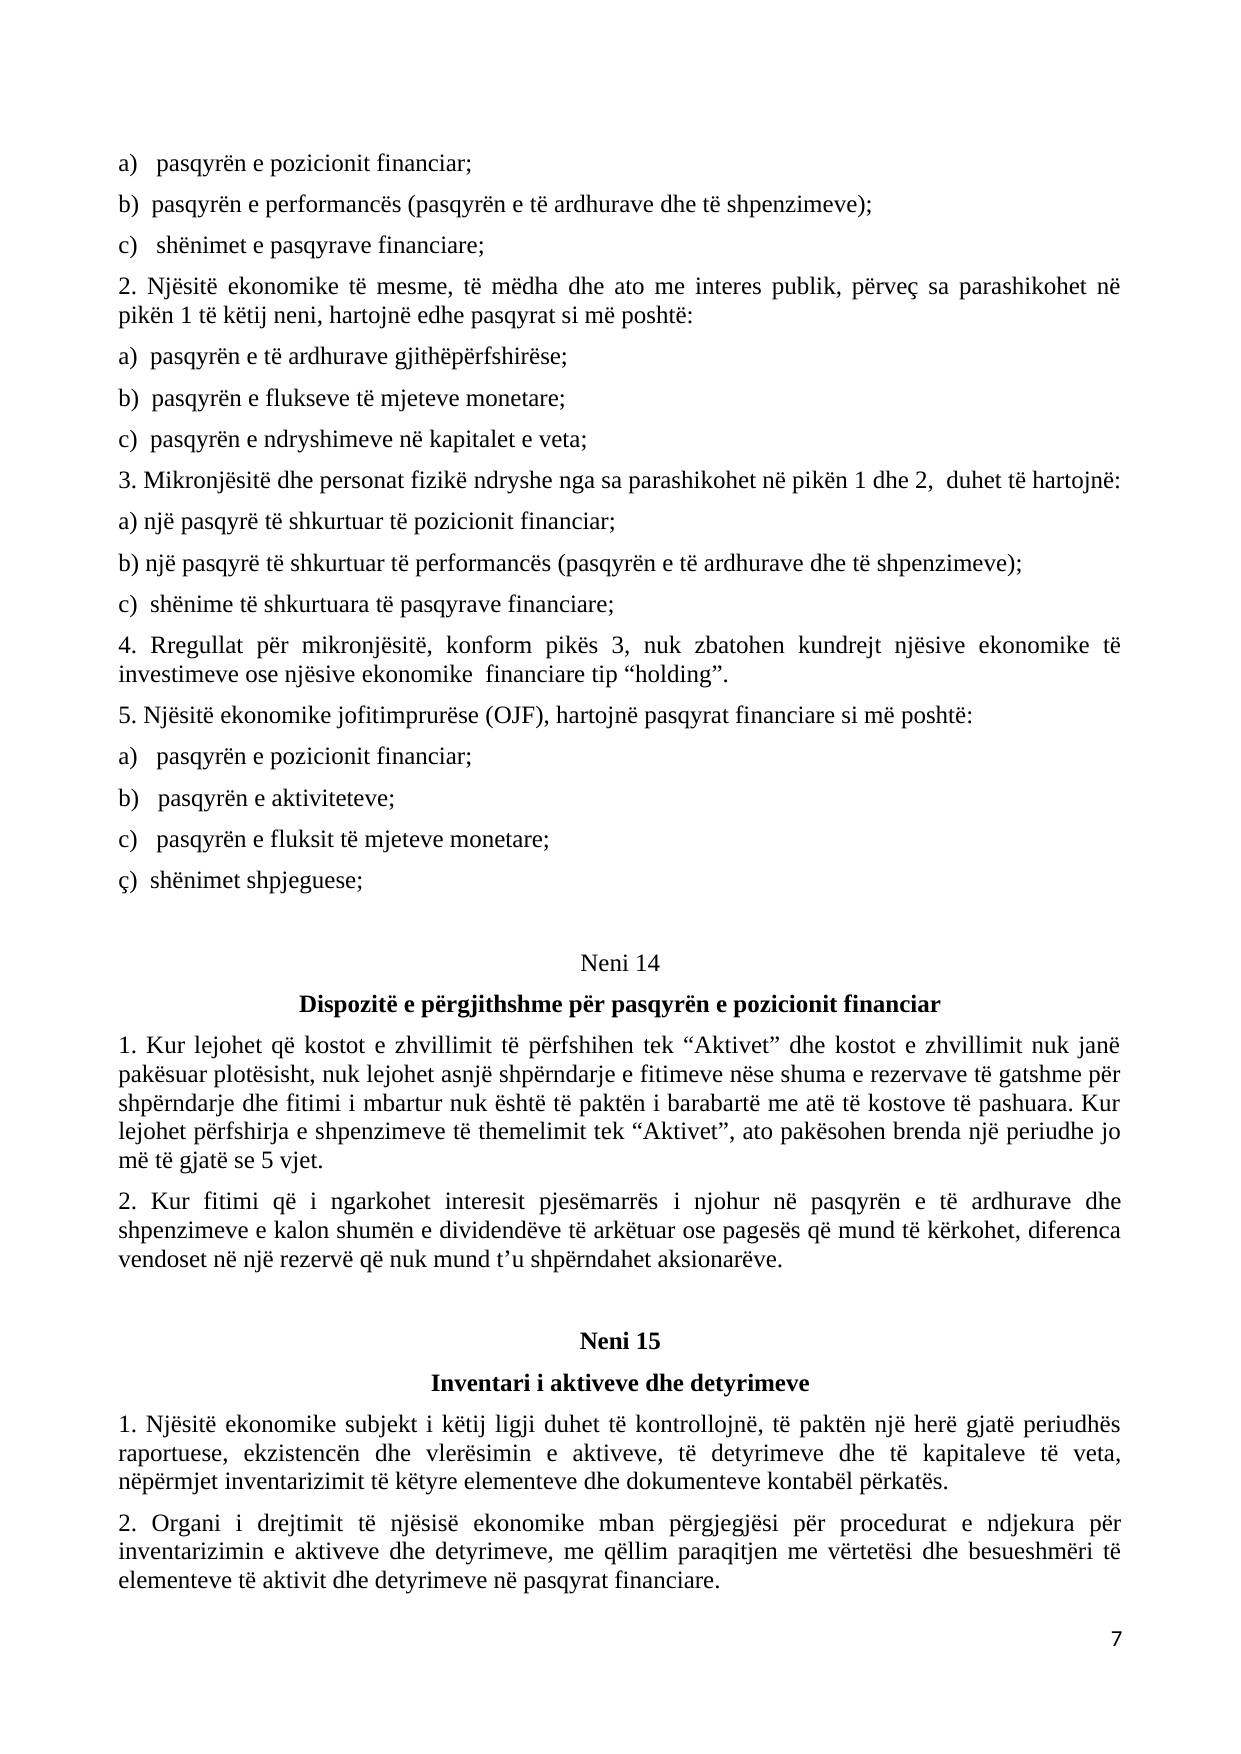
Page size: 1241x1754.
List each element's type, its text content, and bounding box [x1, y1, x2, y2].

text 1. Njësitë ekonomike subjekt i këtij ligji duhet të kontrollojnë, të paktën një herë gjatë periudhës raportuese, ekzistencën dhe vlerësimin e aktiveve, të detyrimeve dhe të kapitaleve të veta, nëpërmjet inventarizimit të këtyre elementeve dhe dokumenteve kontabël përkatës. [118, 1409, 1122, 1495]
text Inventari i aktiveve dhe detyrimeve [118, 1368, 1122, 1396]
text 3. Mikronjësitë dhe personat fizikë ndryshe nga sa parashikohet në pikën 1 dhe 2, duhet të hartojnë: [118, 465, 1122, 494]
text a) pasqyrën e pozicionit financiar; [118, 148, 1122, 176]
text Neni 15 [118, 1326, 1122, 1355]
text Dispozitë e përgjithshme për pasqyrën e pozicionit financiar [118, 989, 1122, 1018]
text a) pasqyrën e pozicionit financiar; [118, 741, 1122, 770]
text 1. Kur lejohet që kostot e zhvillimit të përfshihen tek “Aktivet” dhe kostot e zhvillimit nuk janë pakësuar plotësisht, nuk lejohet asnjë shpërndarje e fitimeve nëse shuma e rezervave të gatshme për shpërndarje dhe fitimi i mbartur nuk është të paktën i barabartë me atë të kostove të pashuara. Kur lejohet përfshirja e shpenzimeve të themelimit tek “Aktivet”, ato pakësohen brenda një periudhe jo më të gjatë se 5 vjet. [118, 1030, 1122, 1174]
text a) pasqyrën e të ardhurave gjithëpërfshirëse; [118, 341, 1122, 370]
text b) pasqyrën e aktiviteteve; [118, 783, 1122, 811]
text Neni 14 [118, 948, 1122, 976]
text c) pasqyrën e fluksit të mjeteve monetare; [118, 824, 1122, 853]
text ç) shënimet shpjeguese; [118, 865, 1122, 894]
text c) shënime të shkurtuara të pasqyrave financiare; [118, 589, 1122, 618]
text c) pasqyrën e ndryshimeve në kapitalet e veta; [118, 424, 1122, 453]
text a) një pasqyrë të shkurtuar të pozicionit financiar; [118, 506, 1122, 535]
text 2. Njësitë ekonomike të mesme, të mëdha dhe ato me interes publik, përveç sa parashikohet në pikën 1 të këtij neni, hartojnë edhe pasqyrat si më poshtë: [118, 271, 1122, 329]
text c) shënimet e pasqyrave financiare; [118, 230, 1122, 259]
text 2. Kur fitimi që i ngarkohet interesit pjesëmarrës i njohur në pasqyrën e të ardhurave dhe shpenzimeve e kalon shumën e dividendëve të arkëtuar ose pagesës që mund të kërkohet, diferenca vendoset në një rezervë që nuk mund t’u shpërndahet aksionarëve. [118, 1186, 1122, 1273]
text 4. Rregullat për mikronjësitë, konform pikës 3, nuk zbatohen kundrejt njësive ekonomike të investimeve ose njësive ekonomike financiare tip “holding”. [118, 630, 1122, 688]
text b) pasqyrën e performancës (pasqyrën e të ardhurave dhe të shpenzimeve); [118, 189, 1122, 218]
text 5. Njësitë ekonomike jofitimprurëse (OJF), hartojnë pasqyrat financiare si më poshtë: [118, 700, 1122, 729]
text 2. Organi i drejtimit të njësisë ekonomike mban përgjegjësi për procedurat e ndjekura për inventarizimin e aktiveve dhe detyrimeve, me qëllim paraqitjen me vërtetësi dhe besueshmëri të elementeve të aktivit dhe detyrimeve në pasqyrat financiare. [118, 1508, 1122, 1594]
text b) një pasqyrë të shkurtuar të performancës (pasqyrën e të ardhurave dhe të shpenzimeve); [118, 548, 1122, 576]
text b) pasqyrën e flukseve të mjeteve monetare; [118, 383, 1122, 411]
